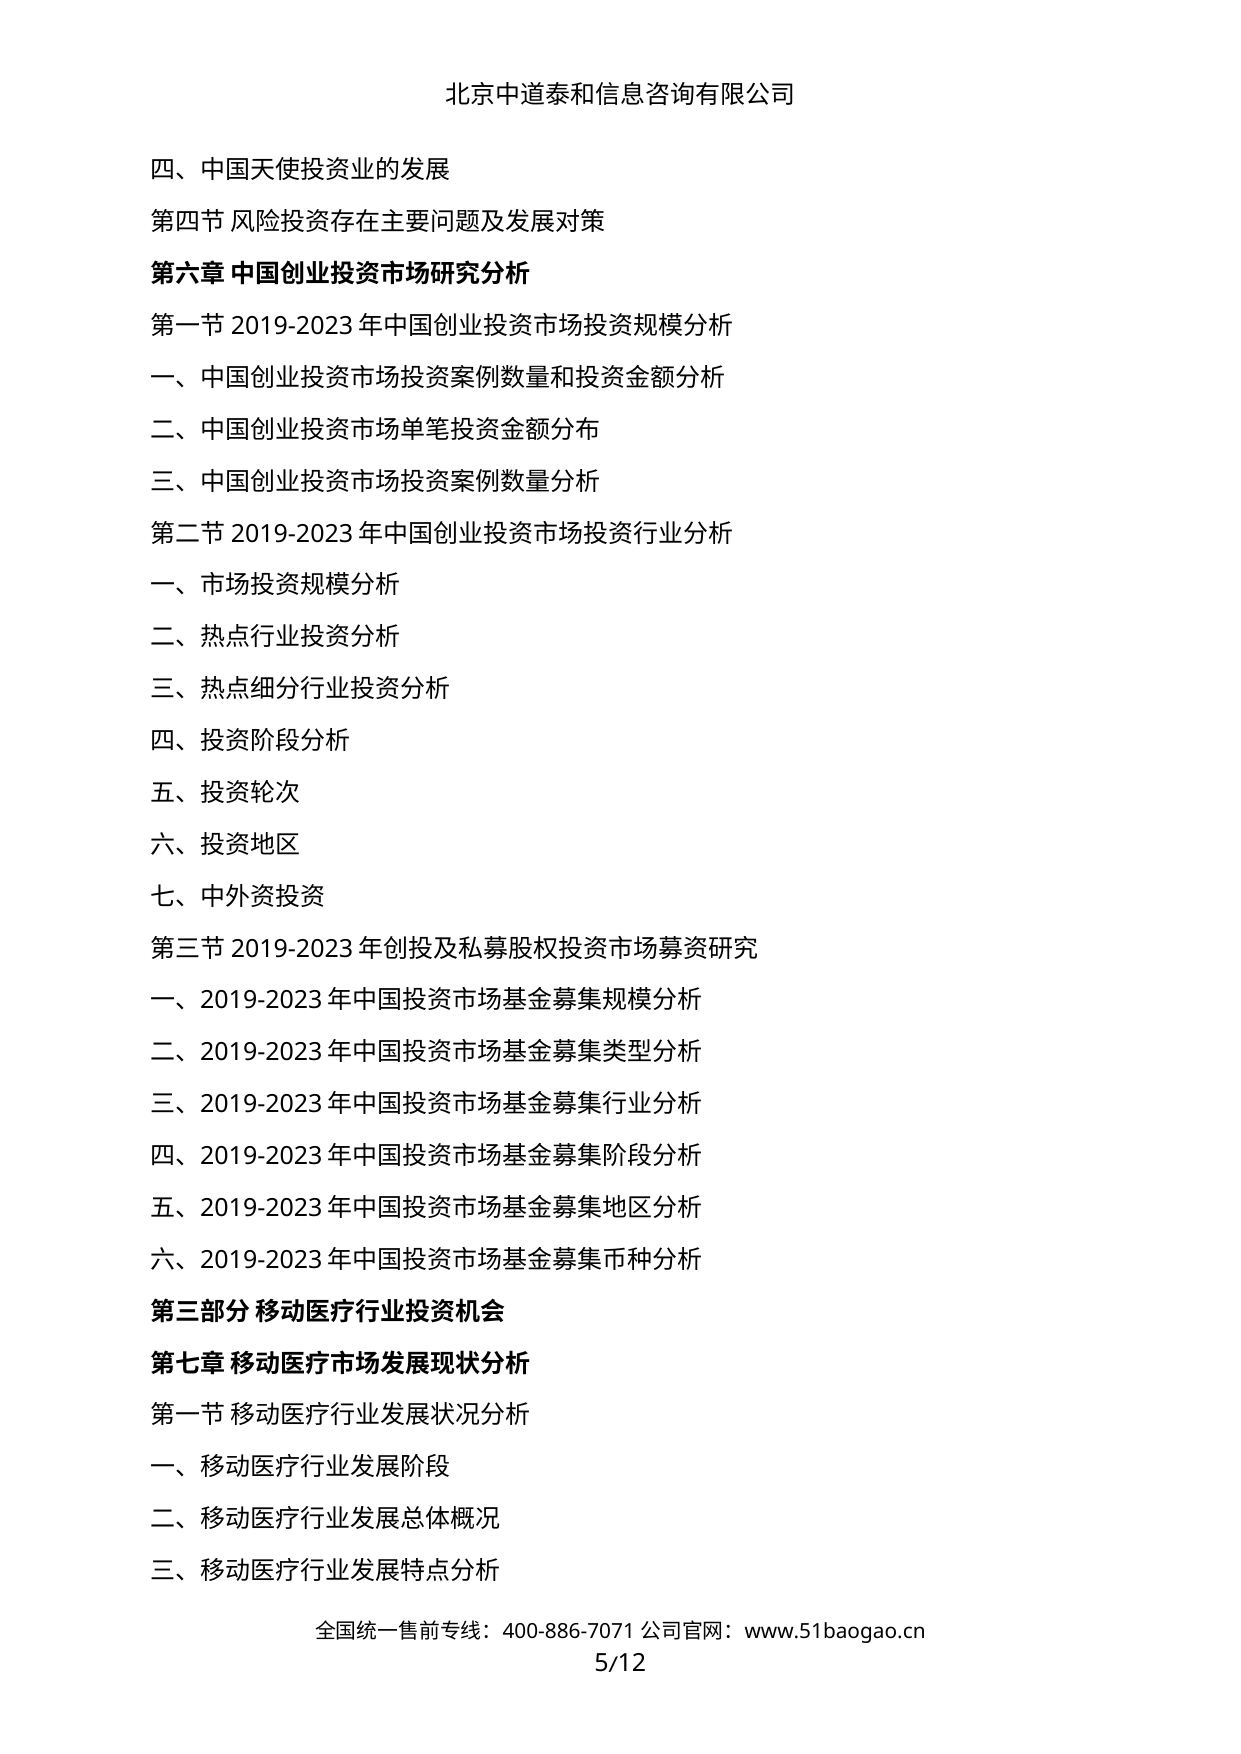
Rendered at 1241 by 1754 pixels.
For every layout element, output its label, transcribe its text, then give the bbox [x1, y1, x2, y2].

text 第四节 风险投资存在主要问题及发展对策 [150, 202, 1090, 238]
text 一、移动医疗行业发展阶段 [150, 1447, 1090, 1483]
text 第一节 2019-2023年中国创业投资市场投资规模分析 [150, 306, 1090, 342]
text 七、中外资投资 [150, 876, 1090, 912]
text 三、移动医疗行业发展特点分析 [150, 1551, 1090, 1587]
text 二、移动医疗行业发展总体概况 [150, 1499, 1090, 1535]
text 三、中国创业投资市场投资案例数量分析 [150, 461, 1090, 497]
text 六、2019-2023年中国投资市场基金募集币种分析 [150, 1239, 1090, 1276]
text 第七章 移动医疗市场发展现状分析 [150, 1343, 1090, 1379]
text 四、投资阶段分析 [150, 721, 1090, 757]
text 第三节 2019-2023年创投及私募股权投资市场募资研究 [150, 928, 1090, 964]
text 六、投资地区 [150, 824, 1090, 861]
text 二、中国创业投资市场单笔投资金额分布 [150, 409, 1090, 446]
text 五、投资轮次 [150, 772, 1090, 809]
text 一、中国创业投资市场投资案例数量和投资金额分析 [150, 357, 1090, 394]
text 四、中国天使投资业的发展 [150, 150, 1090, 186]
text 二、2019-2023年中国投资市场基金募集类型分析 [150, 1032, 1090, 1068]
text 四、2019-2023年中国投资市场基金募集阶段分析 [150, 1136, 1090, 1172]
text 二、热点行业投资分析 [150, 617, 1090, 653]
text 五、2019-2023年中国投资市场基金募集地区分析 [150, 1187, 1090, 1224]
text 第六章 中国创业投资市场研究分析 [150, 254, 1090, 290]
text 三、2019-2023年中国投资市场基金募集行业分析 [150, 1084, 1090, 1120]
text 一、2019-2023年中国投资市场基金募集规模分析 [150, 980, 1090, 1016]
text 第三部分 移动医疗行业投资机会 [150, 1291, 1090, 1327]
text 第二节 2019-2023年中国创业投资市场投资行业分析 [150, 513, 1090, 549]
text 一、市场投资规模分析 [150, 565, 1090, 601]
text 第一节 移动医疗行业发展状况分析 [150, 1395, 1090, 1431]
text 三、热点细分行业投资分析 [150, 669, 1090, 705]
